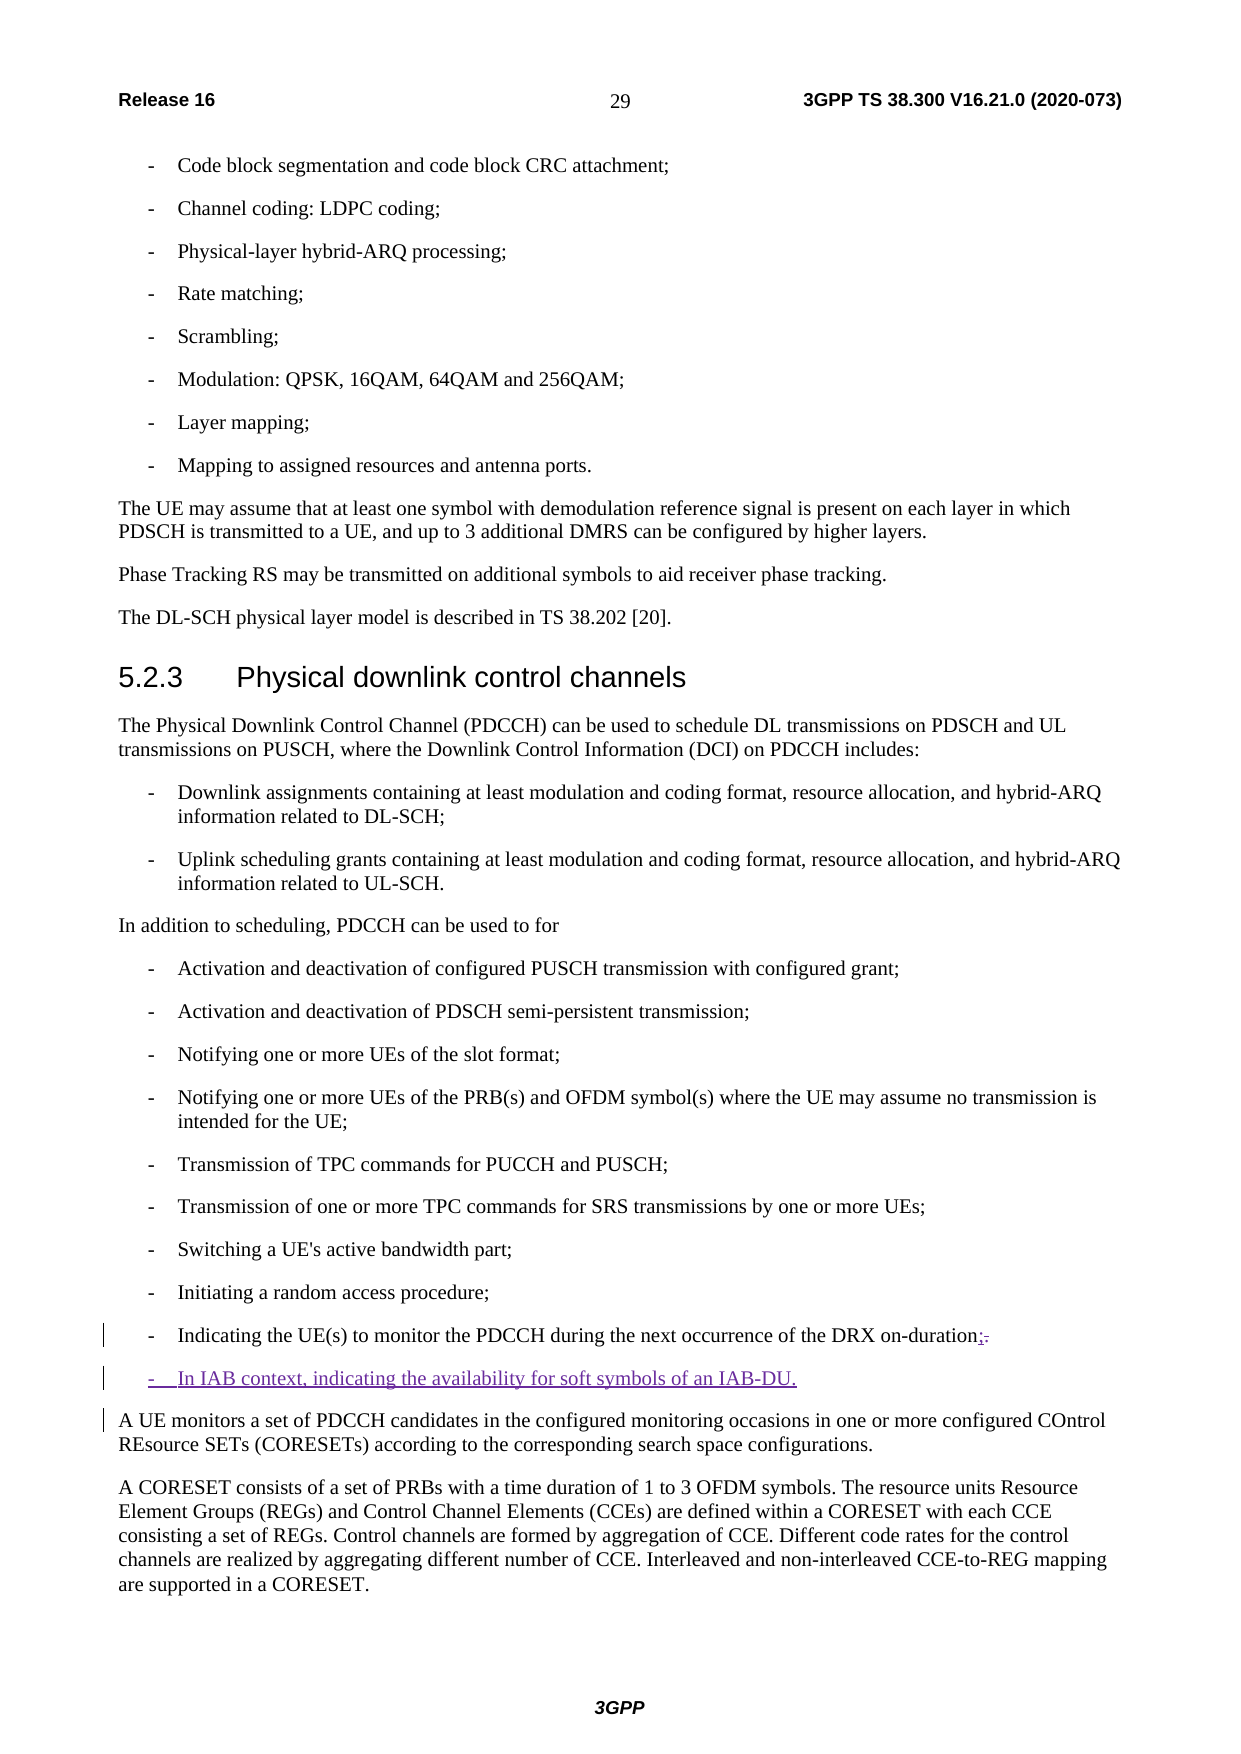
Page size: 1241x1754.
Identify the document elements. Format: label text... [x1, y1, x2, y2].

text The DL-SCH physical layer model is described in TS 38.202 [20]. [118, 605, 1122, 629]
text Phase Tracking RS may be transmitted on additional symbols to aid receiver phase tracking. [118, 562, 1122, 586]
text - Code block segmentation and code block CRC attachment; [148, 153, 1122, 177]
text - Activation and deactivation of PDSCH semi-persistent transmission; [148, 999, 1122, 1023]
text - Channel coding: LDPC coding; [148, 196, 1122, 220]
text - Transmission of one or more TPC commands for SRS transmissions by one or more UEs; [148, 1194, 1122, 1218]
text - Switching a UE's active bandwidth part; [148, 1237, 1122, 1261]
text - Activation and deactivation of configured PUSCH transmission with configured grant; [148, 956, 1122, 980]
text - Physical-layer hybrid-ARQ processing; [148, 238, 1122, 263]
text - Notifying one or more UEs of the slot format; [148, 1042, 1122, 1066]
text In addition to scheduling, PDCCH can be used to for [118, 913, 1122, 937]
text - Initiating a random access procedure; [148, 1280, 1122, 1304]
text - Modulation: QPSK, 16QAM, 64QAM and 256QAM; [148, 367, 1122, 391]
text - Notifying one or more UEs of the PRB(s) and OFDM symbol(s) where the UE may assume no transmission is intended for the UE; [148, 1084, 1122, 1133]
text - Transmission of TPC commands for PUCCH and PUSCH; [148, 1151, 1122, 1176]
text - Layer mapping; [148, 410, 1122, 434]
text The UE may assume that at least one symbol with demodulation reference signal is present on each layer in which PDSCH is transmitted to a UE, and up to 3 additional DMRS can be configured by higher layers. [118, 495, 1122, 543]
text A UE monitors a set of PDCCH candidates in the configured monitoring occasions in one or more configured COntrol REsource SETs (CORESETs) according to the corresponding search space configurations. [118, 1408, 1122, 1456]
text The Physical Downlink Control Channel (PDCCH) can be used to schedule DL transmissions on PDSCH and UL transmissions on PUSCH, where the Downlink Control Information (DCI) on PDCCH includes: [118, 713, 1122, 761]
text - Uplink scheduling grants containing at least modulation and coding format, resource allocation, and hybrid-ARQ information related to UL-SCH. [148, 846, 1122, 894]
text - Scrambling; [148, 324, 1122, 348]
text A CORESET consists of a set of PRBs with a time duration of 1 to 3 OFDM symbols. The resource units Resource Element Groups (REGs) and Control Channel Elements (CCEs) are defined within a CORESET with each CCE consisting a set of REGs. Control channels are formed by aggregation of CCE. Different code rates for the control channels are realized by aggregating different number of CCE. Interleaved and non-interleaved CCE-to-REG mapping are supported in a CORESET. [118, 1475, 1122, 1596]
text - Indicating the UE(s) to monitor the PDCCH during the next occurrence of the DRX on-duration [148, 1323, 1122, 1347]
text - Downlink assignments containing at least modulation and coding format, resource allocation, and hybrid-ARQ information related to DL-SCH; [148, 779, 1122, 828]
text - Rate matching; [148, 281, 1122, 305]
text - Mapping to assigned resources and antenna ports. [148, 453, 1122, 477]
subtitle 5.2.3 Physical downlink control channels [118, 660, 1122, 694]
